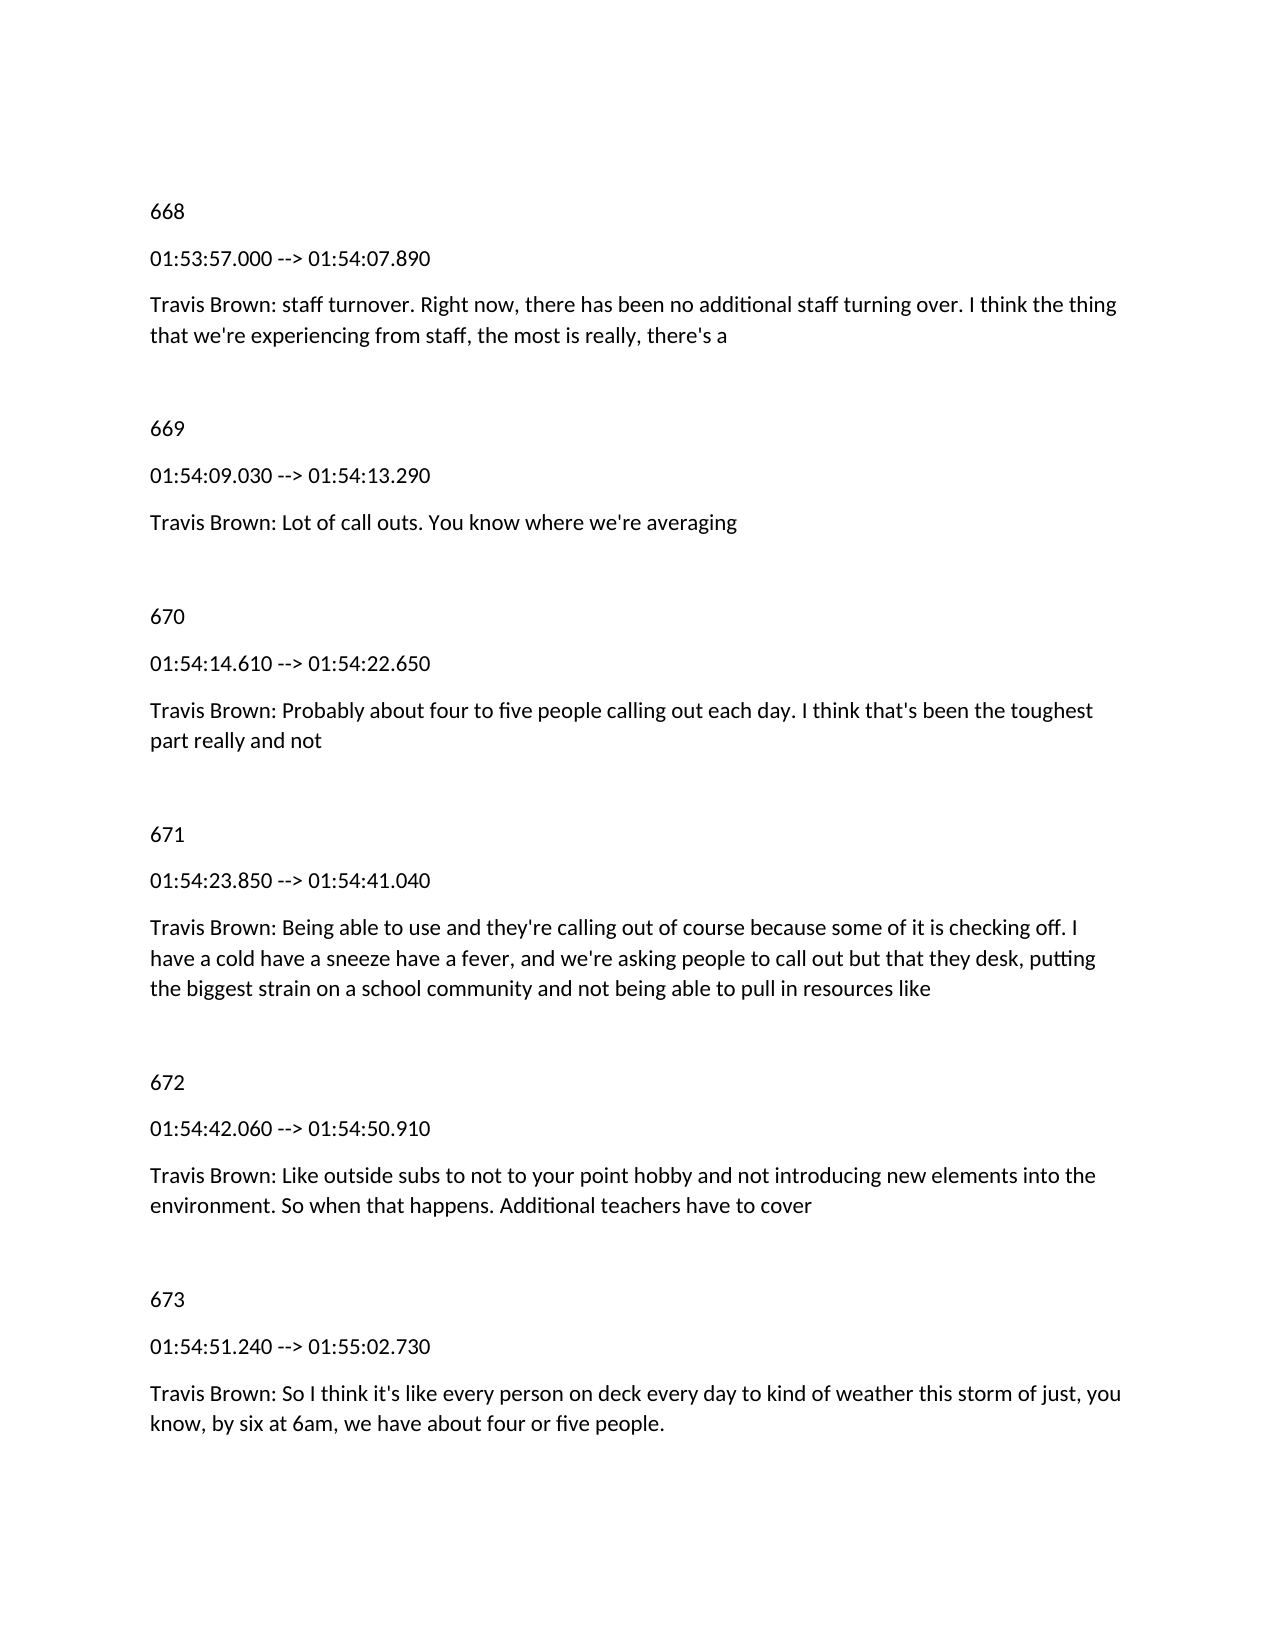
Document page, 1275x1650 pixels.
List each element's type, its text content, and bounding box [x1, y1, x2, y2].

text 671 [150, 820, 1125, 848]
text Travis Brown: So I think it's like every person on deck every day to kind of weather this storm of just, you know, by six at 6am, we have about four or five people. [150, 1379, 1125, 1437]
text Travis Brown: Being able to use and they're calling out of course because some of it is checking off. I have a cold have a sneeze have a fever, and we're asking people to call out but that they desk, putting the biggest strain on a school community and not being able to pull in resources like [150, 913, 1125, 1002]
text Travis Brown: Lot of call outs. You know where we're averaging [150, 508, 1125, 536]
text 672 [150, 1068, 1125, 1096]
text 01:54:23.850 --> 01:54:41.040 [150, 867, 1125, 895]
text 670 [150, 602, 1125, 630]
text 01:54:14.610 --> 01:54:22.650 [150, 649, 1125, 677]
text 668 [150, 197, 1125, 225]
text 01:54:09.030 --> 01:54:13.290 [150, 461, 1125, 489]
text 673 [150, 1285, 1125, 1313]
text 01:54:51.240 --> 01:55:02.730 [150, 1332, 1125, 1360]
text 01:54:42.060 --> 01:54:50.910 [150, 1114, 1125, 1143]
text Travis Brown: staff turnover. Right now, there has been no additional staff turning over. I think the thing that we're experiencing from staff, the most is really, there's a [150, 291, 1125, 349]
text 669 [150, 414, 1125, 443]
text Travis Brown: Probably about four to five people calling out each day. I think that's been the toughest part really and not [150, 696, 1125, 754]
text Travis Brown: Like outside subs to not to your point hobby and not introducing new elements into the environment. So when that happens. Additional teachers have to cover [150, 1161, 1125, 1220]
text 01:53:57.000 --> 01:54:07.890 [150, 244, 1125, 272]
